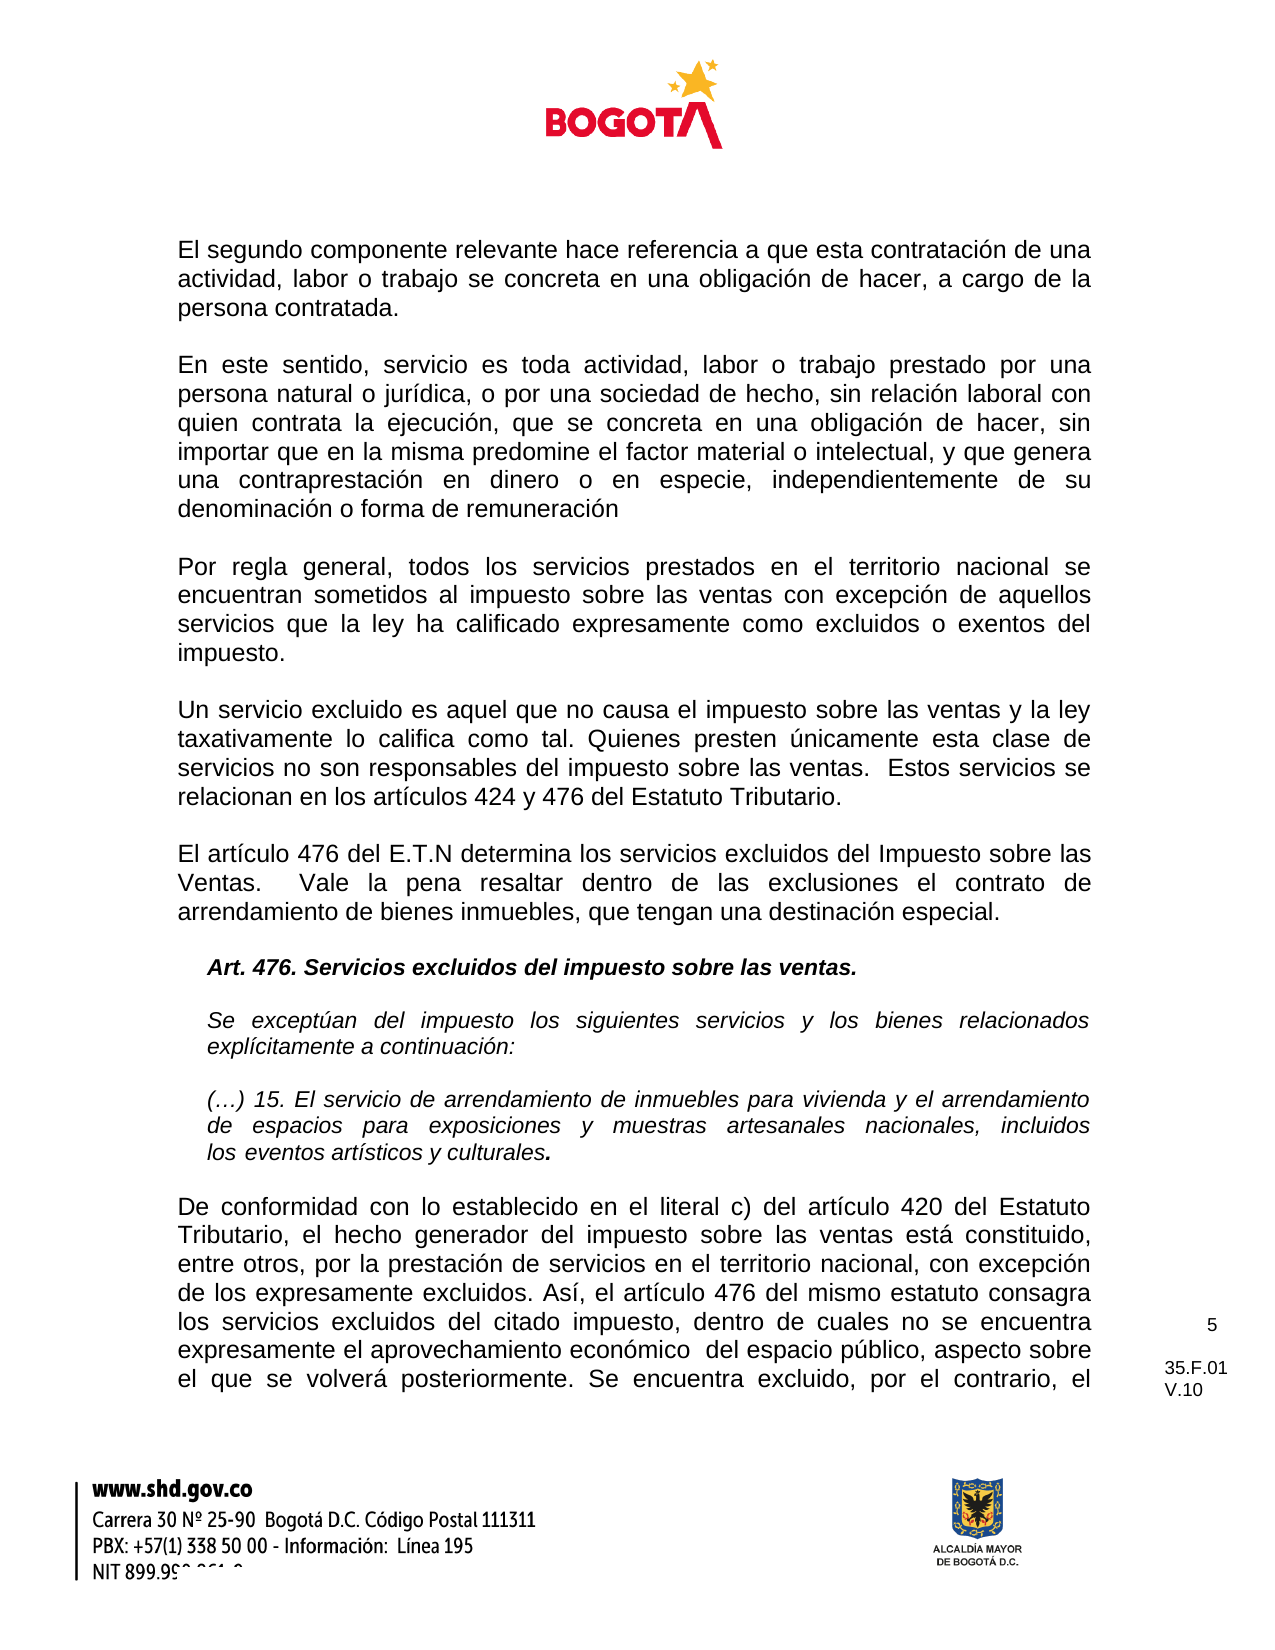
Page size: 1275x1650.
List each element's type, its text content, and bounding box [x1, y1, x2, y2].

text Se exceptúan del impuesto los siguientes servicios y los bienes relacionados explícitamente a continuación: [207, 1007, 1093, 1060]
text El artículo 476 del E.T.N determina los servicios excluidos del Impuesto sobre las Ventas. Vale la pena resaltar dentro de las exclusiones el contrato de arrendamiento de bienes inmuebles, que tengan una destinación especial. [177, 839, 1093, 926]
text El segundo componente relevante hace referencia a que esta contratación de una actividad, labor o trabajo se concreta en una obligación de hacer, a cargo de la persona contratada. [177, 236, 1093, 322]
text Por regla general, todos los servicios prestados en el territorio nacional se encuentran sometidos al impuesto sobre las ventas con excepción de aquellos servicios que la ley ha calificado expresamente como excluidos o exentos del impuesto. [177, 552, 1093, 667]
picture [0, 0, 1275, 201]
text (…) 15. El servicio de arrendamiento de inmuebles para vivienda y el arrendamiento de espacios para exposiciones y muestras artesanales nacionales, incluidos los eventos artísticos y culturales. [207, 1086, 1093, 1165]
picture [0, 1414, 1199, 1642]
text Un servicio excluido es aquel que no causa el impuesto sobre las ventas y la ley taxativamente lo califica como tal. Quienes presten únicamente esta clase de servicios no son responsables del impuesto sobre las ventas. Estos servicios se relacionan en los artículos 424 y 476 del Estatuto Tributario. [177, 696, 1093, 811]
text Art. 476. Servicios excluidos del impuesto sobre las ventas. [207, 954, 1093, 981]
text En este sentido, servicio es toda actividad, labor o trabajo prestado por una persona natural o jurídica, o por una sociedad de hecho, sin relación laboral con quien contrata la ejecución, que se concreta en una obligación de hacer, sin importar que en la misma predomine el factor material o intelectual, y que genera una contraprestación en dinero o en especie, independientemente de su denominación o forma de remuneración [177, 351, 1093, 523]
